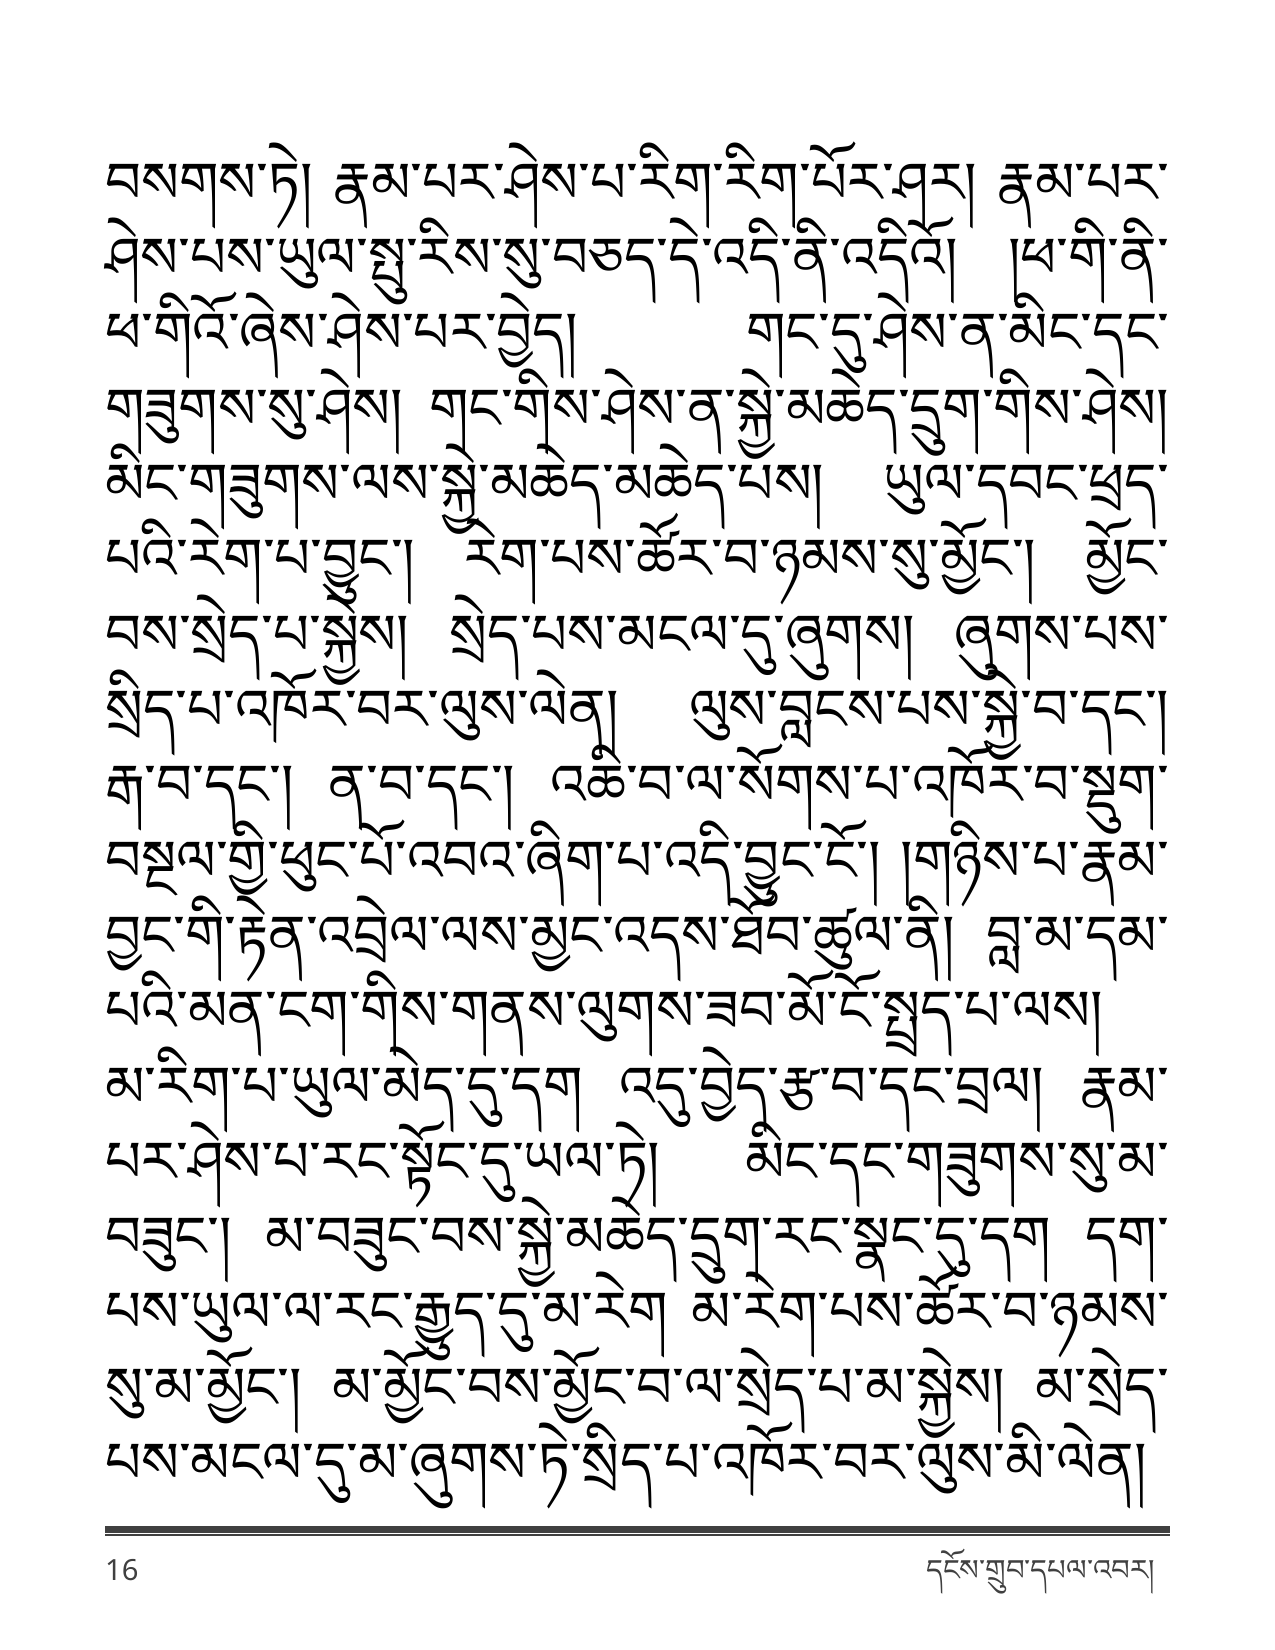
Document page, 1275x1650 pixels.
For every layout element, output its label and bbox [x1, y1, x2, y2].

text [105, 150, 1170, 1496]
